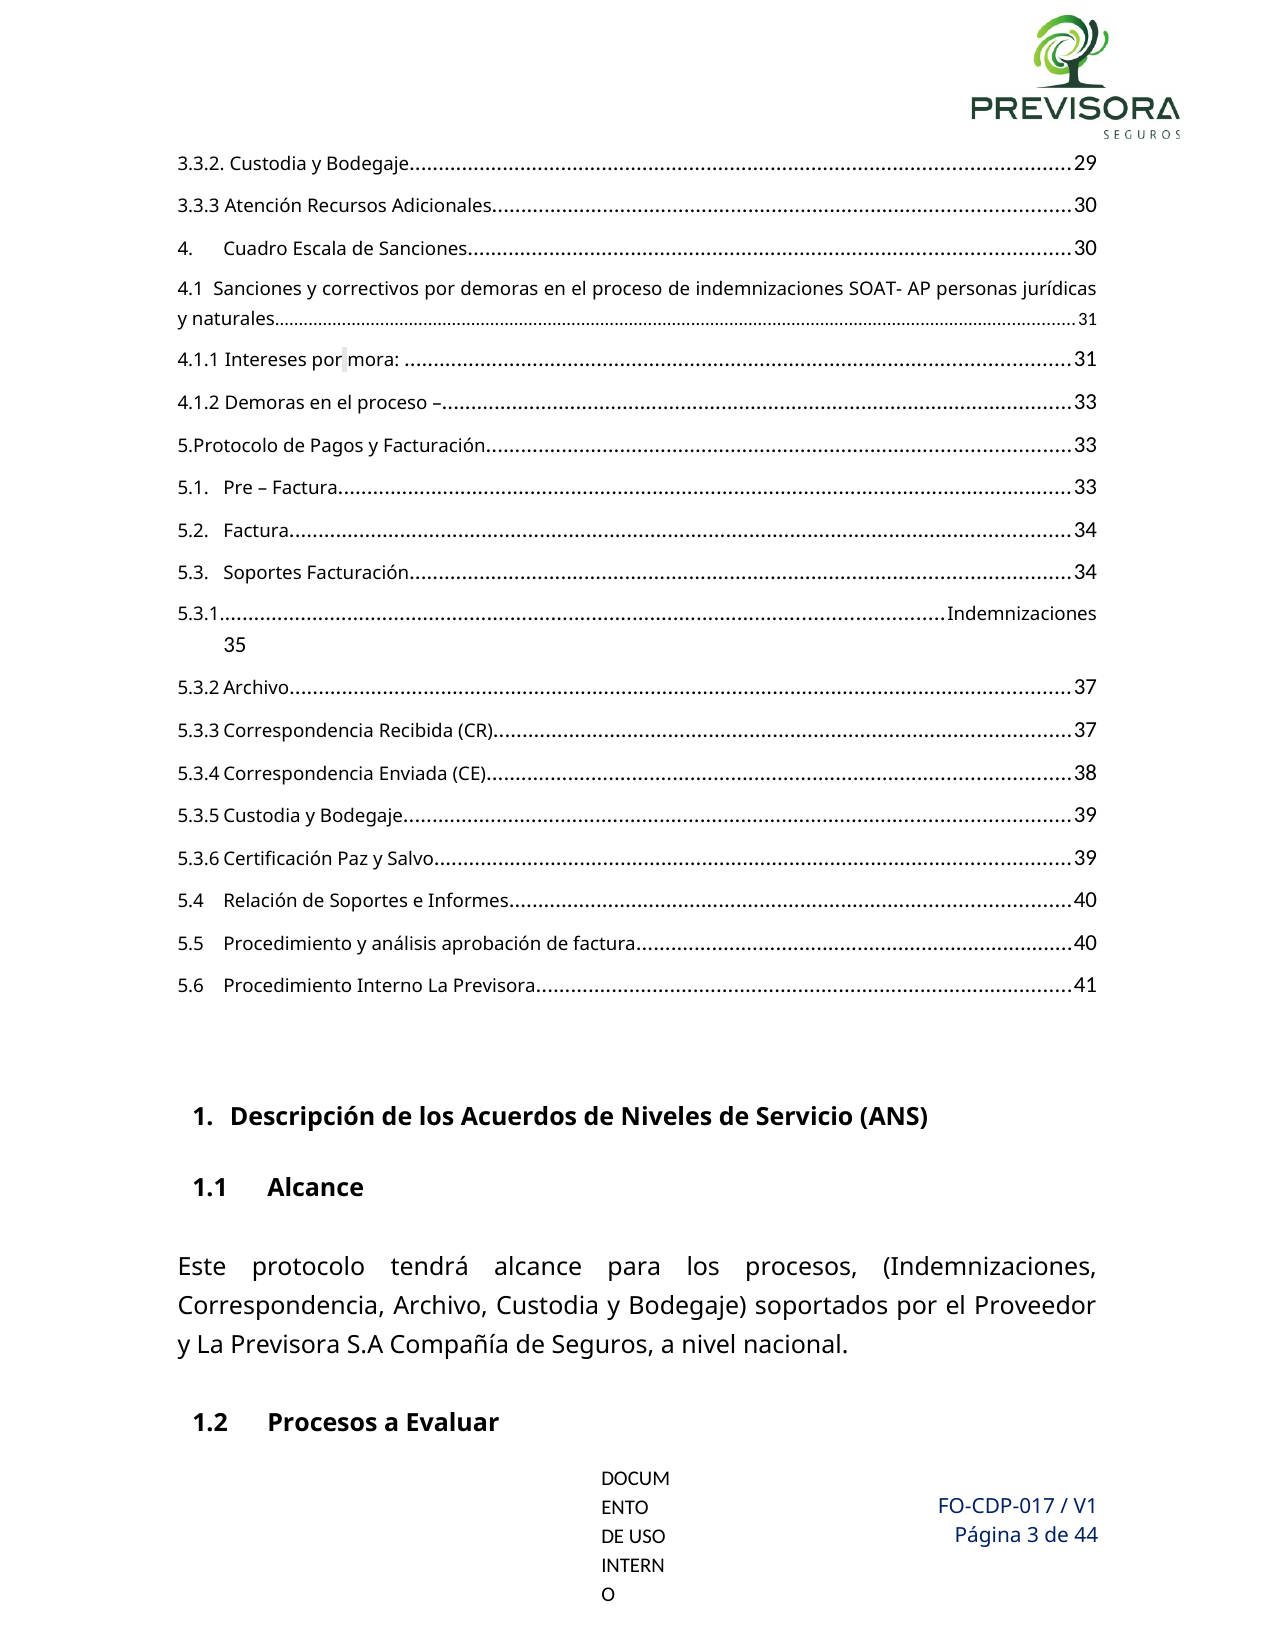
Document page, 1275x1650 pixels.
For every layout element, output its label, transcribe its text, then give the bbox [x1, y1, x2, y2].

subtitle Procesos a Evaluar [192, 1405, 1098, 1439]
subtitle Alcance [192, 1170, 1098, 1204]
picture [971, 15, 1180, 139]
subtitle Descripción de los Acuerdos de Niveles de Servicio (ANS) [192, 1098, 1098, 1132]
text Este protocolo tendrá alcance para los procesos, (Indemnizaciones, Correspondencia, Archivo, Custodia y Bodegaje) soportados por el Proveedor y La Previsora S.A Compañía de Seguros, a nivel nacional. [177, 1248, 1098, 1361]
